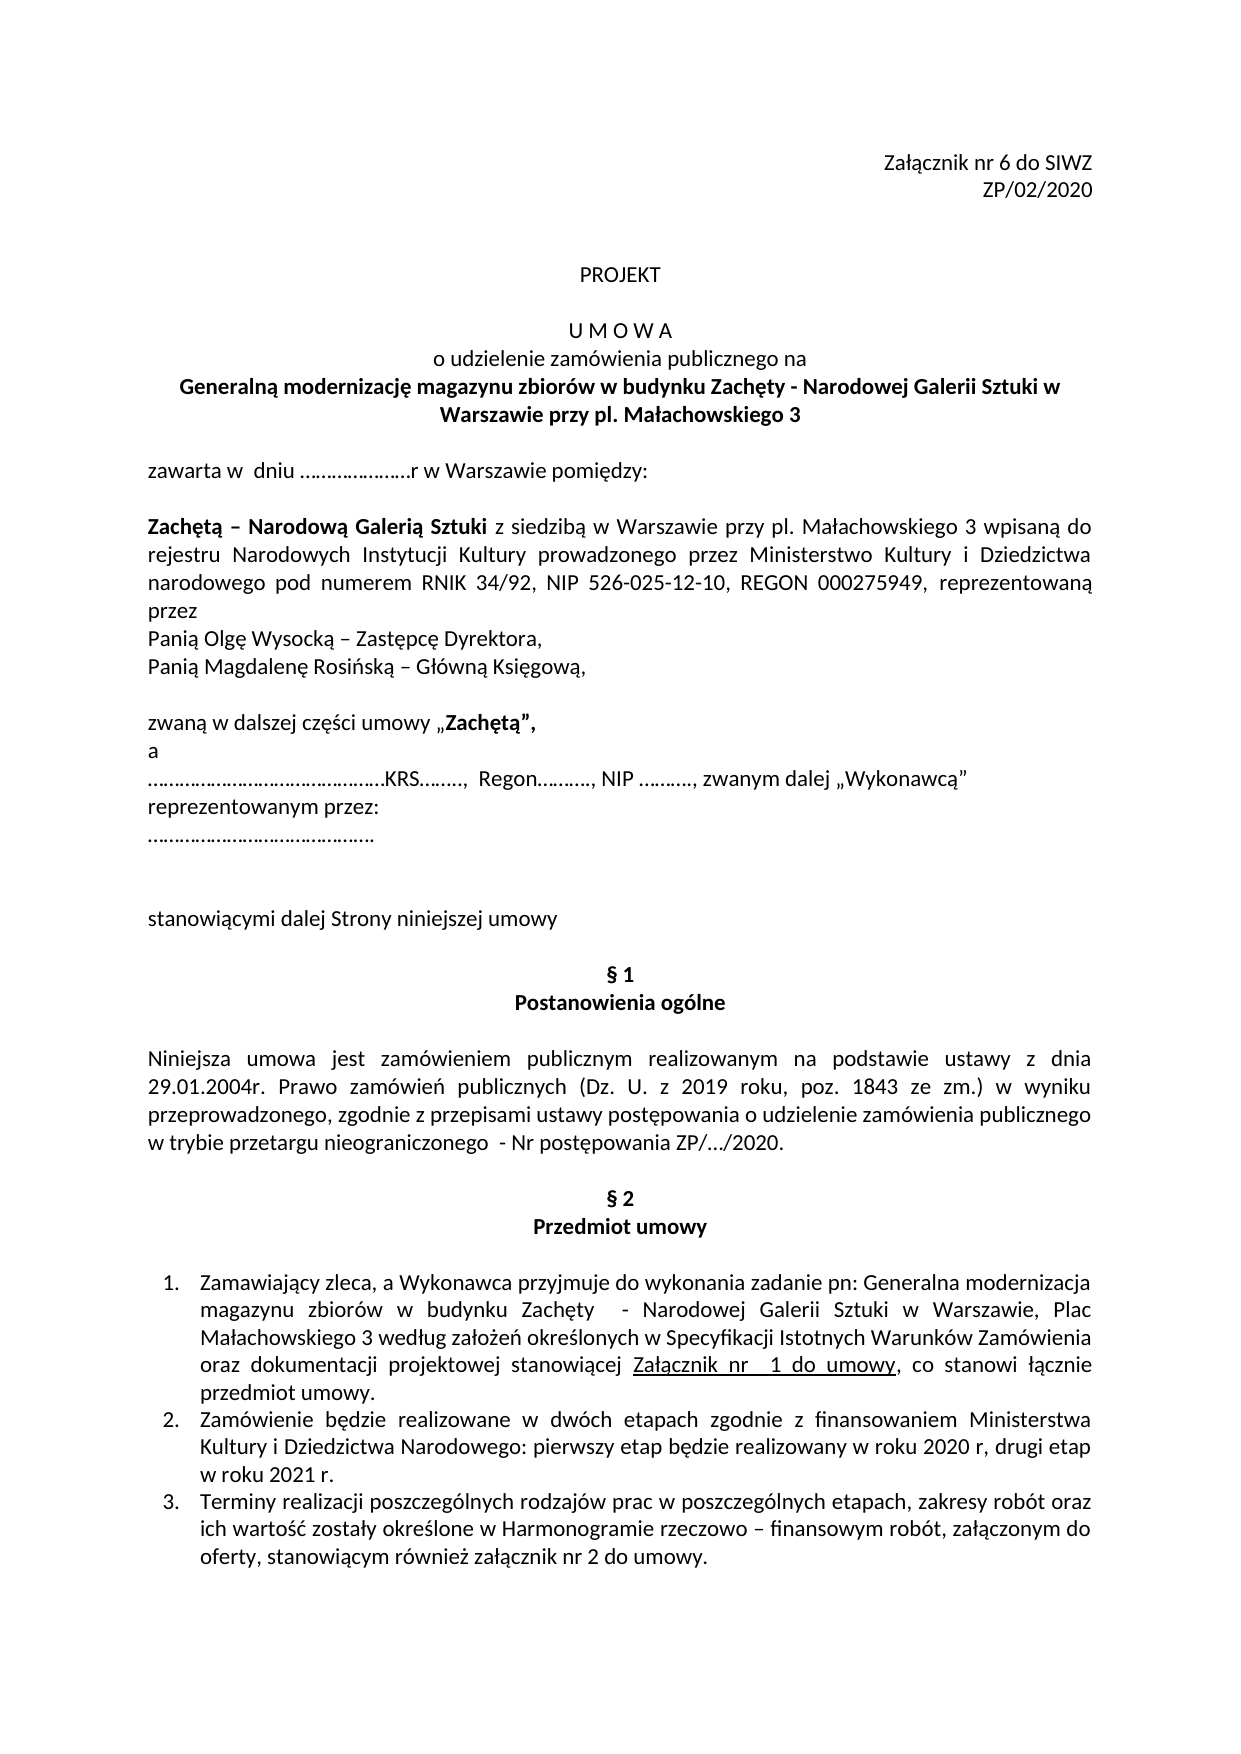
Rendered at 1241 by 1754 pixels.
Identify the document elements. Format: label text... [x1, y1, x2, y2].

text Panią Olgę Wysocką – Zastępcę Dyrektora, [148, 624, 1093, 652]
text Przedmiot umowy [148, 1212, 1093, 1240]
list Zamówienie będzie realizowane w dwóch etapach zgodnie z finansowaniem Ministerstwa Kultury i Dziedzictwa Narodowego: pierwszy etap będzie realizowany w roku 2020 r, drugi etap w roku 2021 r. [162, 1405, 1093, 1488]
text stanowiącymi dalej Strony niniejszej umowy [148, 904, 1093, 932]
text Załącznik nr 6 do SIWZ [148, 148, 1093, 176]
text § 2 [148, 1184, 1093, 1212]
title Generalną modernizację magazynu zbiorów w budynku Zachęty - Narodowej Galerii Sztuki w Warszawie przy pl. Małachowskiego 3 [148, 372, 1093, 428]
text Postanowienia ogólne [148, 988, 1093, 1016]
text zawarta w dniu …………………r w Warszawie pomiędzy: [148, 456, 1093, 484]
text reprezentowanym przez: [148, 792, 1093, 820]
text ZP/02/2020 [148, 176, 1093, 204]
text Niniejsza umowa jest zamówieniem publicznym realizowanym na podstawie ustawy z dnia 29.01.2004r. Prawo zamówień publicznych (Dz. U. z 2019 roku, poz. 1843 ze zm.) w wyniku przeprowadzonego, zgodnie z przepisami ustawy postępowania o udzielenie zamówienia publicznego w trybie przetargu nieograniczonego - Nr postępowania ZP/…/2020. [148, 1044, 1093, 1156]
title U M O W A [148, 316, 1093, 344]
list Zamawiający zleca, a Wykonawca przyjmuje do wykonania zadanie pn: Generalna modernizacja magazynu zbiorów w budynku Zachęty - Narodowej Galerii Sztuki w Warszawie, Plac Małachowskiego 3 według założeń określonych w Specyfikacji Istotnych Warunków Zamówienia oraz dokumentacji projektowej stanowiącej Załącznik nr 1 do umowy, co stanowi łącznie przedmiot umowy. [162, 1268, 1093, 1405]
text Zachętą – Narodową Galerią Sztuki z siedzibą w Warszawie przy pl. Małachowskiego 3 wpisaną do rejestru Narodowych Instytucji Kultury prowadzonego przez Ministerstwo Kultury i Dziedzictwa narodowego pod numerem RNIK 34/92, NIP 526-025-12-10, REGON 000275949, reprezentowaną przez [148, 512, 1093, 624]
title o udzielenie zamówienia publicznego na [148, 344, 1093, 372]
title PROJEKT [148, 260, 1093, 288]
text a [148, 736, 1093, 764]
text ………………………………………KRS…….., Regon………., NIP ………., zwanym dalej „Wykonawcą” [148, 764, 1093, 792]
text ……………………………………. [148, 820, 1093, 848]
text Panią Magdalenę Rosińską – Główną Księgową, [148, 652, 1093, 680]
text zwaną w dalszej części umowy „Zachętą”, [148, 708, 1093, 736]
text § 1 [148, 960, 1093, 988]
list Terminy realizacji poszczególnych rodzajów prac w poszczególnych etapach, zakresy robót oraz ich wartość zostały określone w Harmonogramie rzeczowo – finansowym robót, załączonym do oferty, stanowiącym również załącznik nr 2 do umowy. [162, 1488, 1093, 1570]
